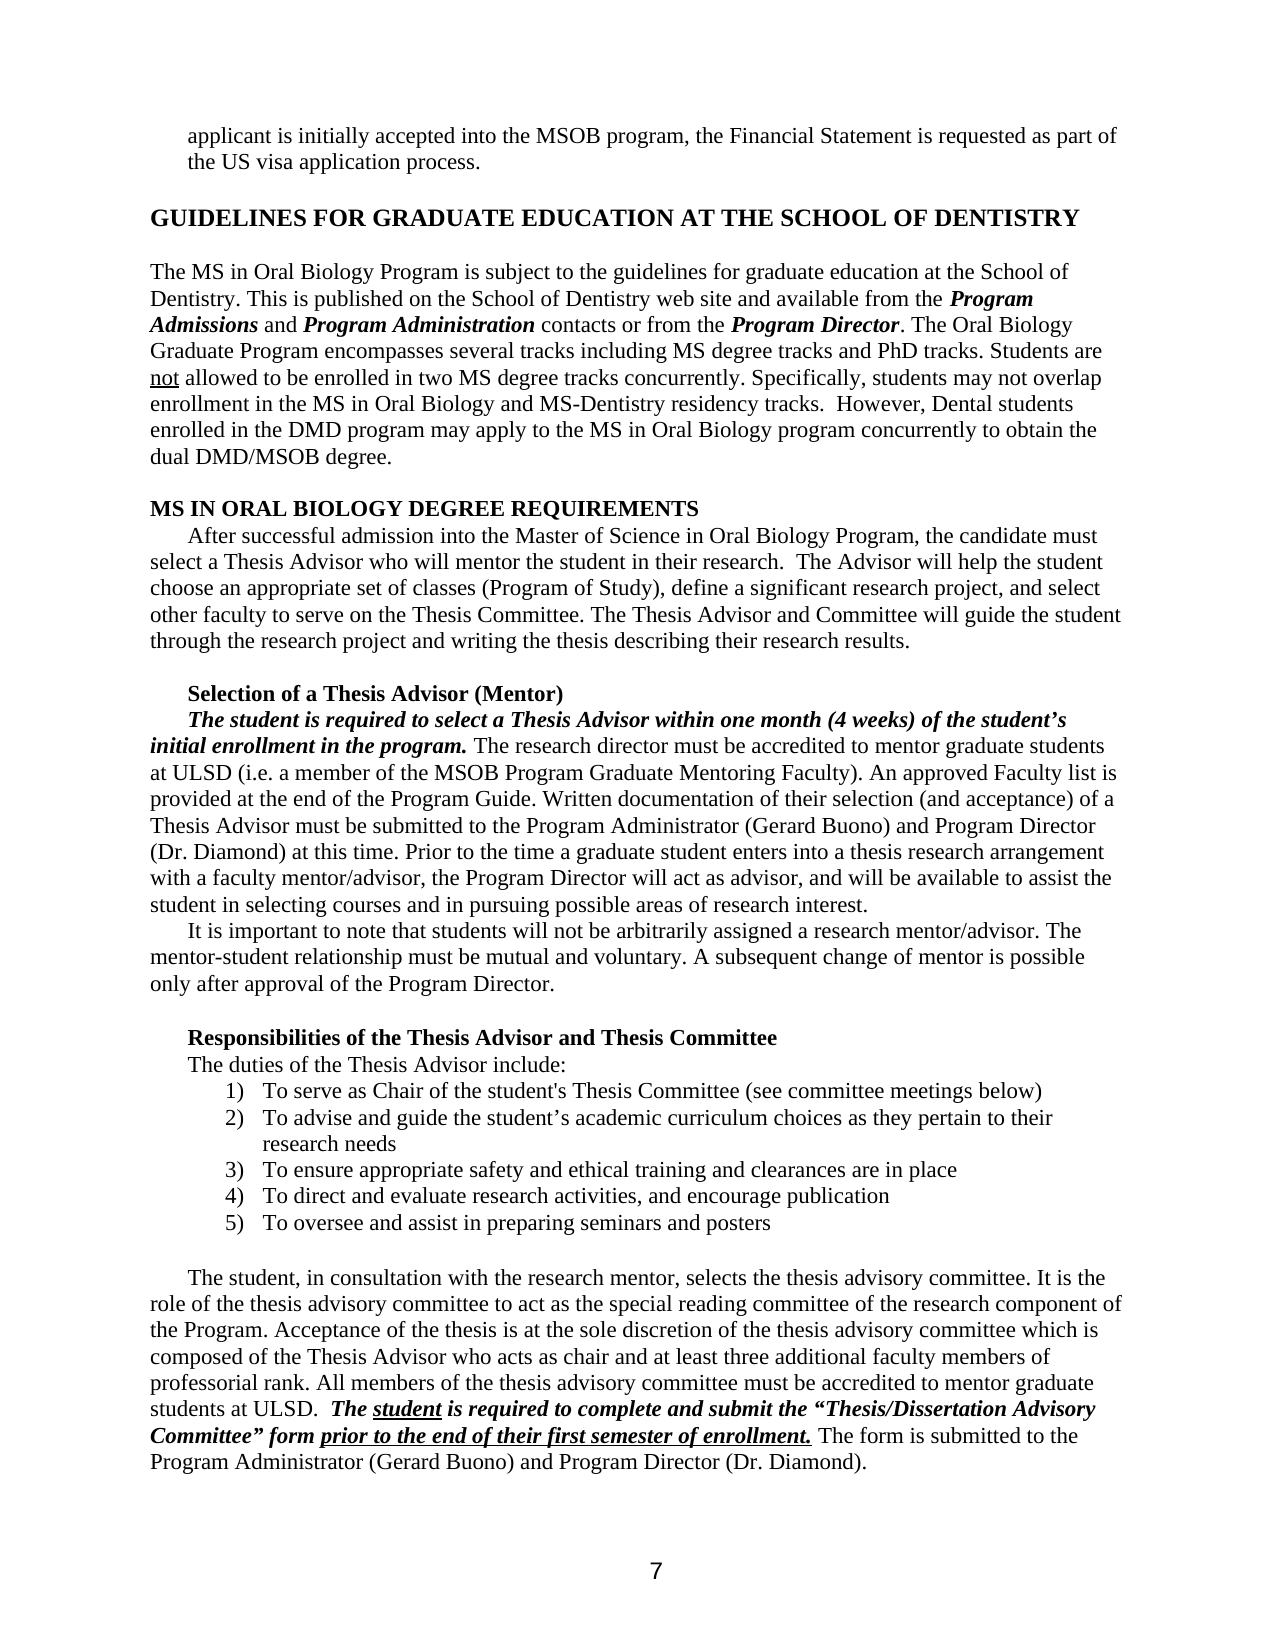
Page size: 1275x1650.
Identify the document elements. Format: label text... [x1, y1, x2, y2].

text After successful admission into the Master of Science in Oral Biology Program, the candidate must select a Thesis Advisor who will mentor the student in their research. The Advisor will help the student choose an appropriate set of classes (Program of Study), define a significant research project, and select other faculty to serve on the Thesis Committee. The Thesis Advisor and Committee will guide the student through the research project and writing the thesis describing their research results. [150, 522, 1125, 653]
text The duties of the Thesis Advisor include: [150, 1051, 1125, 1077]
list To ensure appropriate safety and ethical training and clearances are in place [225, 1156, 1125, 1183]
text The MS in Oral Biology Program is subject to the guidelines for graduate education at the School of Dentistry. This is published on the School of Dentistry web site and available from the Program Admissions and Program Administration contacts or from the Program Director. The Oral Biology Graduate Program encompasses several tracks including MS degree tracks and PhD tracks. Students are not allowed to be enrolled in two MS degree tracks concurrently. Specifically, students may not overlap enrollment in the MS in Oral Biology and MS-Dentistry residency tracks. However, Dental students enrolled in the DMD program may apply to the MS in Oral Biology program concurrently to obtain the dual DMD/MSOB degree. [150, 258, 1125, 469]
text Selection of a Thesis Advisor (Mentor) [150, 680, 1125, 706]
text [187, 122, 1125, 175]
list To serve as Chair of the student's Thesis Committee (see committee meetings below) [225, 1077, 1125, 1103]
list To direct and evaluate research activities, and encourage publication [225, 1183, 1125, 1209]
list To oversee and assist in preparing seminars and posters [225, 1209, 1125, 1235]
text Responsibilities of the Thesis Advisor and Thesis Committee [150, 1024, 1125, 1051]
text It is important to note that students will not be arbitrarily assigned a research mentor/advisor. The mentor-student relationship must be mutual and voluntary. A subsequent change of mentor is possible only after approval of the Program Director. [150, 917, 1125, 996]
text The student is required to select a Thesis Advisor within one month (4 weeks) of the student’s initial enrollment in the program. The research director must be accredited to mentor graduate students at ULSD (i.e. a member of the MSOB Program Graduate Mentoring Faculty). An approved Faculty list is provided at the end of the Program Guide. Written documentation of their selection (and acceptance) of a Thesis Advisor must be submitted to the Program Administrator (Gerard Buono) and Program Director (Dr. Diamond) at this time. Prior to the time a graduate student enters into a thesis research arrangement with a faculty mentor/advisor, the Program Director will act as advisor, and will be available to assist the student in selecting courses and in pursuing possible areas of research interest. [150, 706, 1125, 917]
text The student, in consultation with the research mentor, selects the thesis advisory committee. It is the role of the thesis advisory committee to act as the special reading committee of the research component of the Program. Acceptance of the thesis is at the sole discretion of the thesis advisory committee which is composed of the Thesis Advisor who acts as chair and at least three additional faculty members of professorial rank. All members of the thesis advisory committee must be accredited to mentor graduate students at ULSD. The student is required to complete and submit the “Thesis/Dissertation Advisory Committee” form prior to the end of their first semester of enrollment. The form is submitted to the Program Administrator (Gerard Buono) and Program Director (Dr. Diamond). [150, 1264, 1125, 1474]
text GUIDELINES FOR GRADUATE EDUCATION AT THE SCHOOL OF DENTISTRY [150, 203, 1125, 232]
text MS IN ORAL BIOLOGY DEGREE REQUIREMENTS [150, 495, 1125, 522]
list To advise and guide the student’s academic curriculum choices as they pertain to their research needs [225, 1103, 1125, 1156]
